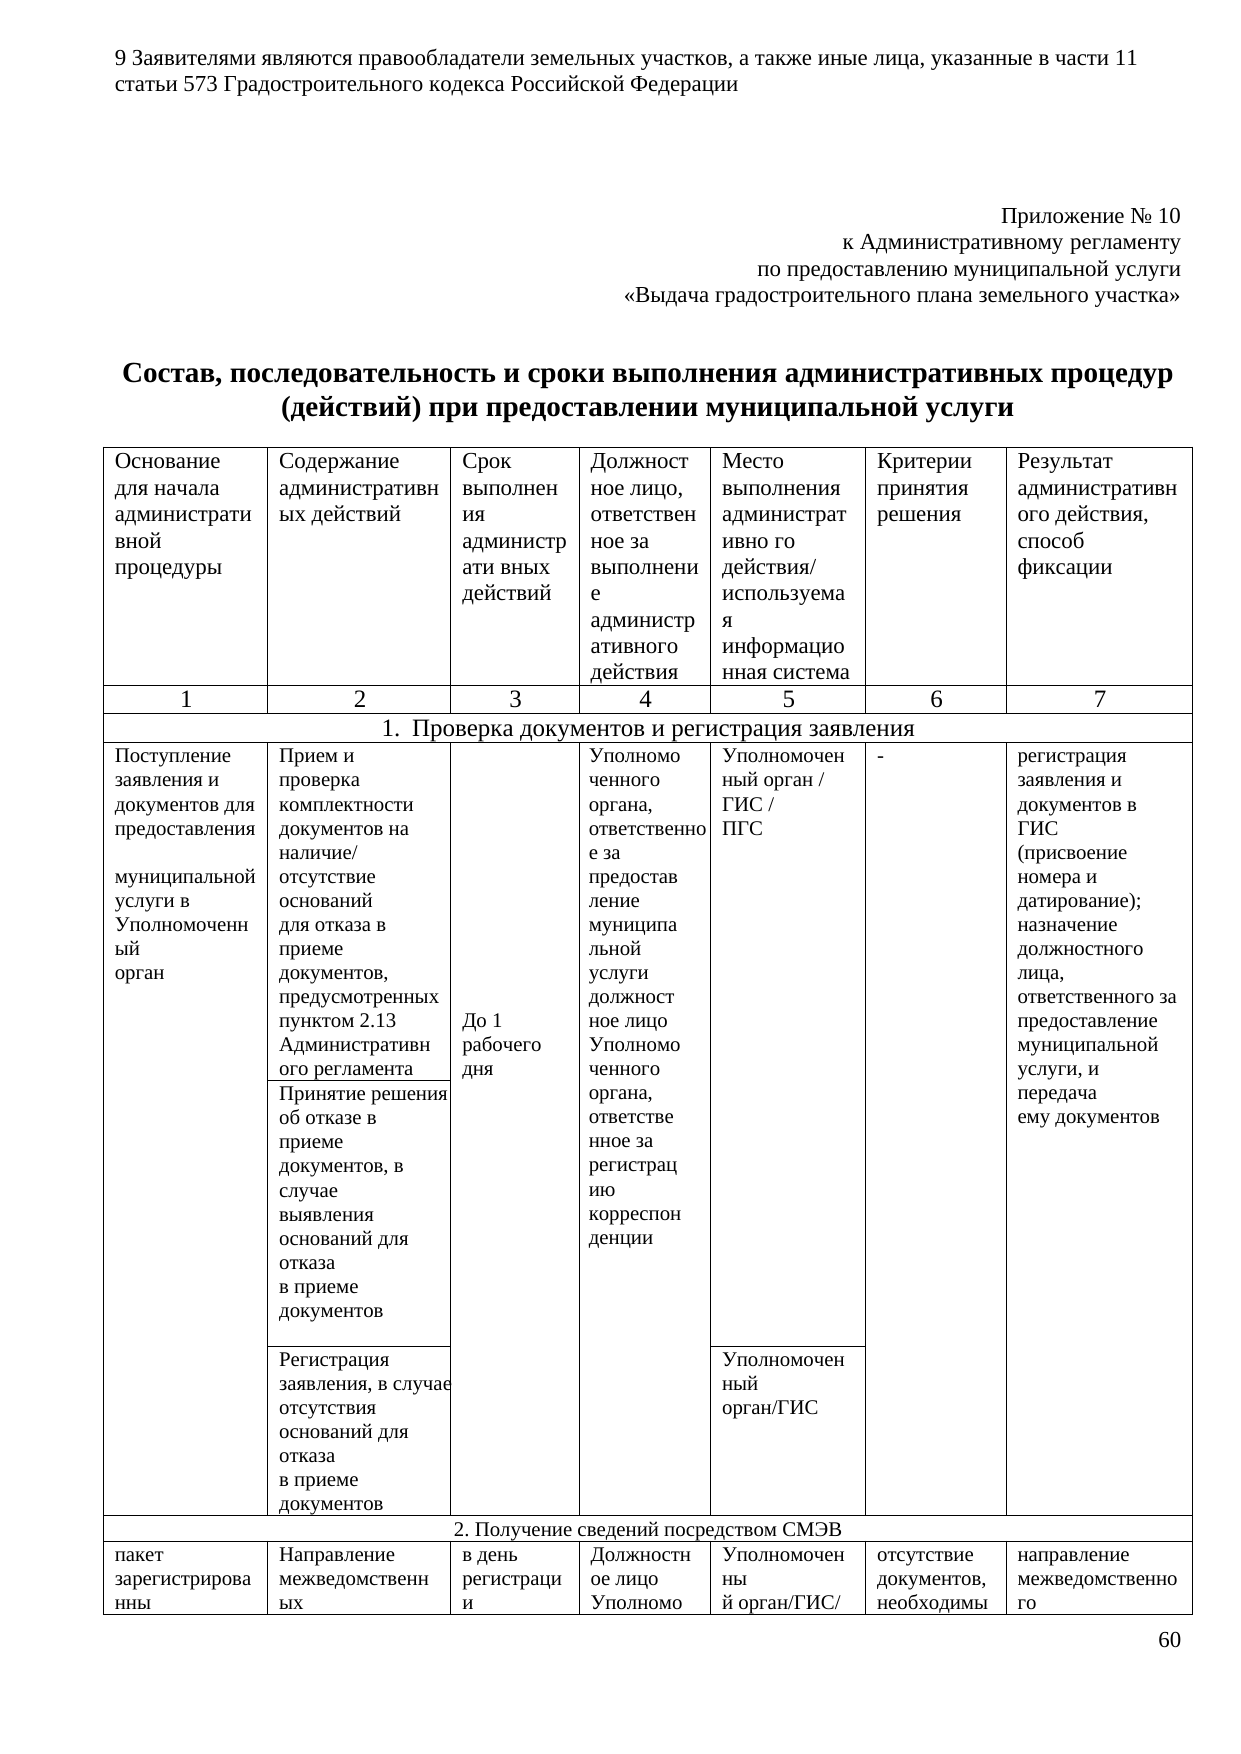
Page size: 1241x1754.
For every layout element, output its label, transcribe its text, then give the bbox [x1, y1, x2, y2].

table_header Результат административного действия, способ фиксации [1007, 448, 1192, 685]
table_header Основание для начала административной процедуры [104, 448, 267, 685]
table_cell 1 [104, 686, 267, 712]
table_cell Поступление заявления и документов для предоставления муниципальной услуги в Уполномоченный орган [104, 743, 267, 1515]
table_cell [451, 1542, 579, 1614]
table_cell Уполномо ченного органа, ответственное за предостав ление муниципа льной услуги должност ное лицо Уполномо ченного органа, ответстве нное за регистрац ию корреспон денции [580, 743, 710, 1515]
table_cell 1. Проверка документов и регистрация заявления [104, 714, 1192, 742]
text по предоставлению муниципальной услуги [114, 254, 1181, 281]
table_cell - [866, 743, 1006, 1515]
table_cell Прием и проверка комплектности документов на наличие/отсутствие оснований для отказа в приеме документов, предусмотренных пунктом 2.13 Административного регламента [268, 743, 450, 1080]
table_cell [1007, 1542, 1192, 1614]
table_cell 4 [580, 686, 710, 712]
table_cell Регистрация заявления, в случае отсутствия оснований для отказа в приеме документов [268, 1347, 450, 1515]
table_cell 2 [268, 686, 450, 712]
table_header Содержание административных действий [268, 448, 450, 685]
table_header Срок выполнения администрати вных действий [451, 448, 579, 685]
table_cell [711, 1542, 865, 1614]
table_cell 2. Получение сведений посредством СМЭВ [104, 1516, 1192, 1541]
text Состав, последовательность и сроки выполнения административных процедур (действий) при предоставлении муниципальной услуги [114, 355, 1181, 422]
text «Выдача градостроительного плана земельного участка» [114, 281, 1181, 307]
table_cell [104, 1542, 267, 1614]
table_cell 7 [1007, 686, 1192, 712]
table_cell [268, 1542, 450, 1614]
table_cell 5 [711, 686, 865, 712]
table_cell До 1 рабочего дня [451, 743, 579, 1515]
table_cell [866, 1542, 1006, 1614]
table_header Место выполнения административно го действия/ используемая информационная система [711, 448, 865, 685]
text 9 Заявителями являются правообладатели земельных участков, а также иные лица, указанные в части 11 статьи 573 Градостроительного кодекса Российской Федерации [114, 44, 1181, 96]
text к Административному регламенту [114, 228, 1181, 254]
text Приложение № 10 [114, 202, 1181, 228]
table_header Должност ное лицо, ответствен ное за выполнени е администр ативного действия [580, 448, 710, 685]
table_cell Принятие решения об отказе в приеме документов, в случае выявления оснований для отказа в приеме документов [268, 1081, 450, 1346]
table_cell Уполномоченный орган / ГИС / ПГС [711, 743, 865, 1346]
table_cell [580, 1542, 710, 1614]
table_header Критерии принятия решения [866, 448, 1006, 685]
table_cell Уполномоченный орган/ГИС [711, 1347, 865, 1515]
table_cell 6 [866, 686, 1006, 712]
table_cell регистрация заявления и документов в ГИС (присвоение номера и датирование); назначение должностного лица, ответственного за предоставление муниципальной услуги, и передача ему документов [1007, 743, 1192, 1515]
table_cell 3 [451, 686, 579, 712]
